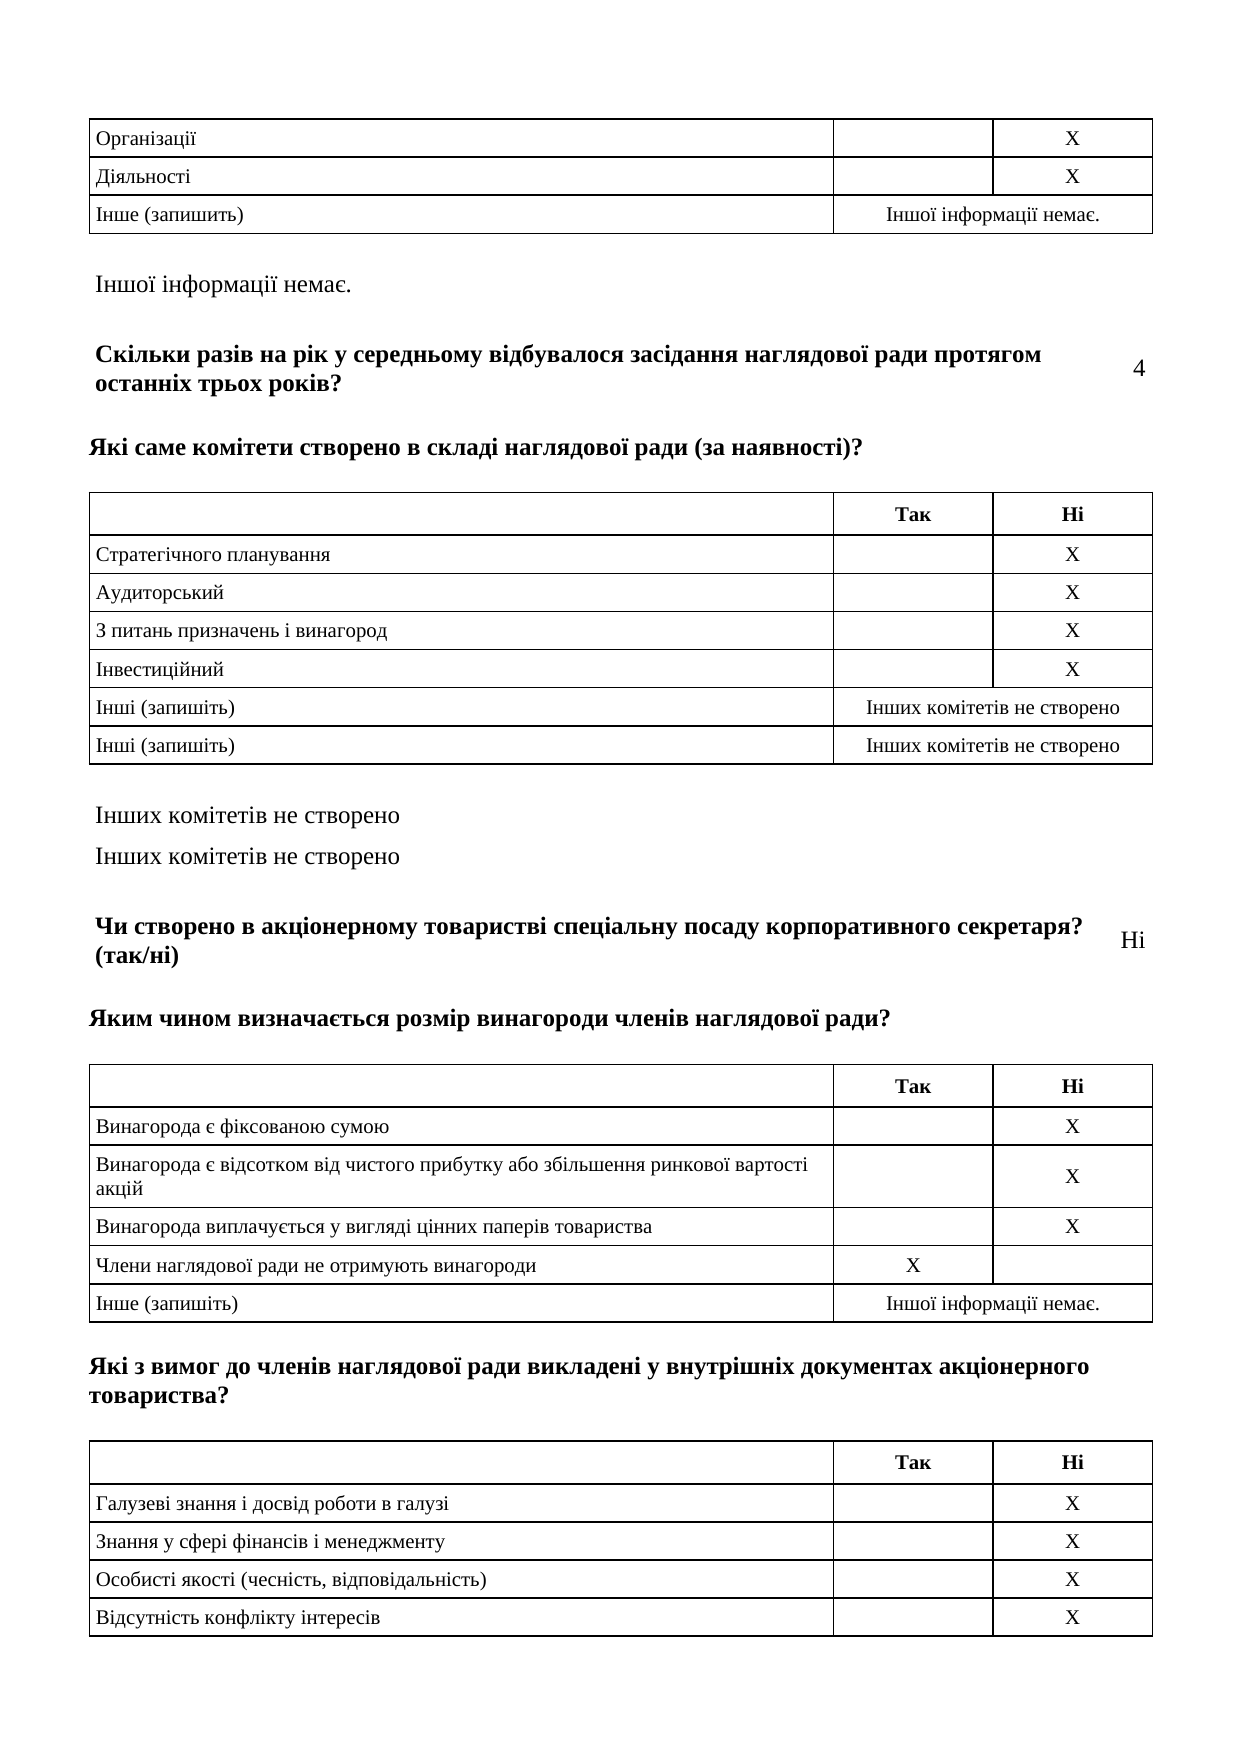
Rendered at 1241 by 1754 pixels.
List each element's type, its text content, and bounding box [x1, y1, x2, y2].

table_cell Iнших комiтетiв не створено [834, 688, 1152, 725]
table_cell Стратегічного планування [90, 536, 833, 572]
table_cell Винагорода є відсотком від чистого прибутку або збільшення ринкової вартості акцій [90, 1146, 833, 1207]
table_cell Винагорода є фіксованою сумою [90, 1108, 833, 1144]
table_header Чи створено в акціонерному товаристві спеціальну посаду корпоративного секретаря? (так/ні) [89, 905, 1114, 975]
table_header Ні [994, 1442, 1152, 1483]
table_cell Iншої iнформацiї немає. [834, 196, 1152, 232]
table_header Так [834, 493, 992, 534]
table_cell [834, 1523, 992, 1559]
table_cell X [994, 1561, 1152, 1597]
table_cell X [994, 650, 1152, 687]
table_cell Iншої iнформацiї немає. [834, 1285, 1152, 1321]
table_cell X [994, 1599, 1152, 1635]
table_cell X [994, 1523, 1152, 1559]
table_cell [834, 574, 992, 611]
table_cell X [994, 574, 1152, 611]
table_cell X [834, 1246, 992, 1283]
table_cell Інше (запишить) [90, 196, 833, 232]
table_cell [834, 1146, 992, 1207]
table_cell [834, 120, 992, 156]
table_cell Iнших комiтетiв не створено [89, 835, 1152, 876]
table_cell Організації [90, 120, 833, 156]
table_cell Діяльності [90, 158, 833, 194]
table_cell Відсутність конфлікту інтересів [90, 1599, 833, 1635]
table_cell X [994, 1208, 1152, 1245]
table_header 4 [1127, 333, 1152, 403]
table_cell Знання у сфері фінансів і менеджменту [90, 1523, 833, 1559]
table_cell [834, 1561, 992, 1597]
table_cell [834, 1208, 992, 1245]
table_cell X [994, 1108, 1152, 1144]
table_header Iнших комiтетiв не створено [89, 794, 1152, 835]
table_cell [834, 1108, 992, 1144]
table_cell [834, 650, 992, 687]
table_cell Винагорода виплачується у вигляді цінних паперів товариства [90, 1208, 833, 1245]
table_header Ні [1114, 905, 1152, 975]
table_cell [834, 612, 992, 649]
table_header Iншої iнформацiї немає. [89, 263, 1152, 304]
table_cell [834, 1599, 992, 1635]
table_cell Члени наглядової ради не отримують винагороди [90, 1246, 833, 1283]
table_header Ні [994, 493, 1152, 534]
table_header Так [834, 1065, 992, 1106]
table_cell Інвестиційний [90, 650, 833, 687]
table_header [90, 1442, 833, 1483]
subtitle Які з вимог до членів наглядової ради викладені у внутрішніх документах акціонерного товариства? [89, 1351, 1152, 1409]
table_cell Інші (запишіть) [90, 727, 833, 763]
table_cell Аудиторський [90, 574, 833, 611]
table_cell Особисті якості (чесність, відповідальність) [90, 1561, 833, 1597]
table_cell З питань призначень і винагород [90, 612, 833, 649]
table_header Ні [994, 1065, 1152, 1106]
table_cell [834, 536, 992, 572]
table_header [90, 1065, 833, 1106]
table_cell Інші (запишіть) [90, 688, 833, 725]
table_cell [834, 158, 992, 194]
table_cell [834, 1485, 992, 1521]
subtitle Які саме комітети створено в складі наглядової ради (за наявності)? [89, 432, 1152, 460]
subtitle Яким чином визначається розмір винагороди членів наглядової ради? [89, 1003, 1152, 1032]
table_header [90, 493, 833, 534]
table_cell X [994, 612, 1152, 649]
table_cell X [994, 1485, 1152, 1521]
table_cell Iнших комiтетiв не створено [834, 727, 1152, 763]
table_cell X [994, 120, 1152, 156]
table_header Так [834, 1442, 992, 1483]
table_cell X [994, 536, 1152, 572]
table_cell X [994, 1146, 1152, 1207]
table_cell Інше (запишіть) [90, 1285, 833, 1321]
table_cell X [994, 158, 1152, 194]
table_header Скільки разів на рік у середньому відбувалося засідання наглядової ради протягом останніх трьох років? [89, 333, 1127, 403]
table_cell [994, 1246, 1152, 1283]
table_cell Галузеві знання і досвід роботи в галузі [90, 1485, 833, 1521]
